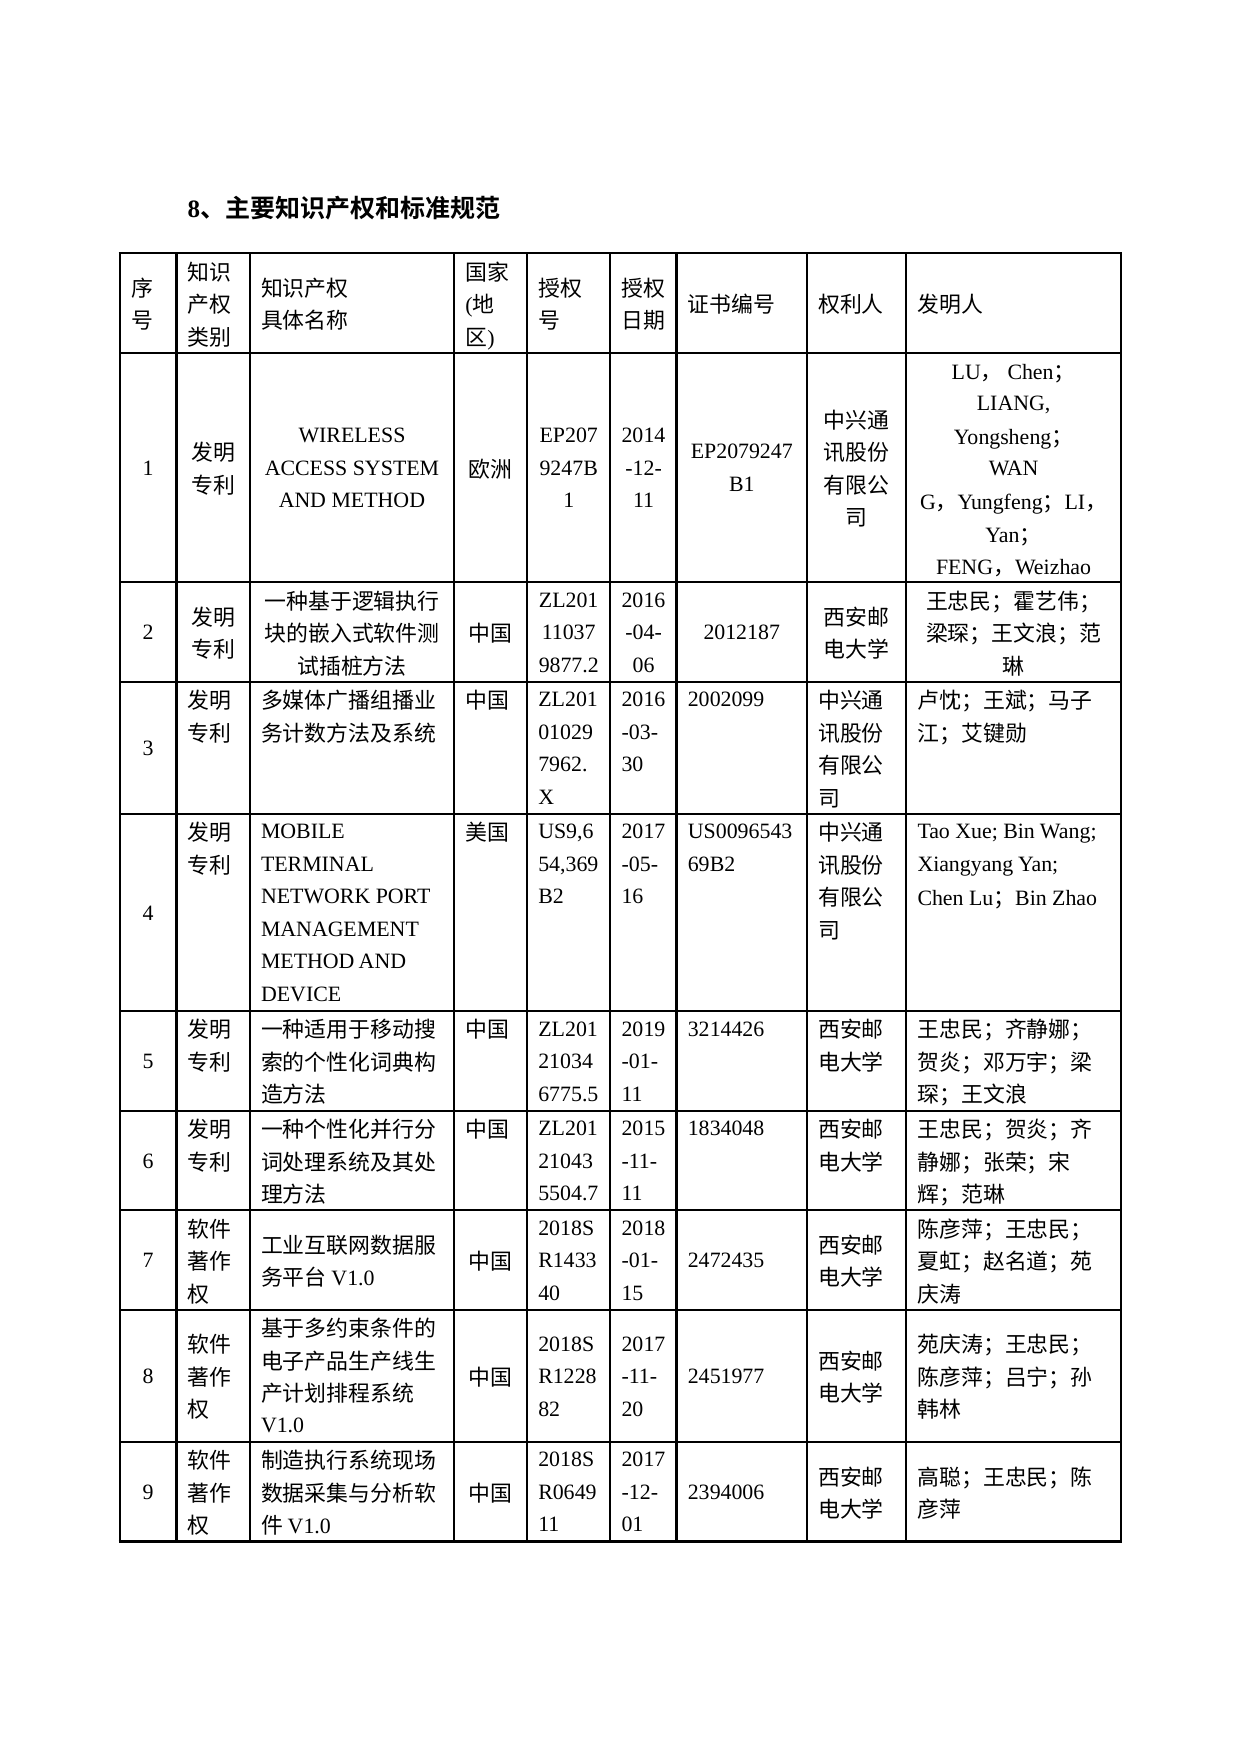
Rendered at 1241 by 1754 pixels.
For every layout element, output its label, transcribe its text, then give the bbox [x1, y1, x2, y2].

table_cell 多媒体广播组播业务计数方法及系统 [251, 683, 453, 813]
table_cell 1834048 [678, 1112, 806, 1209]
table_cell EP2079247B1 [528, 354, 609, 581]
table_cell ZL201110379877.2 [528, 583, 609, 681]
table_cell 2015-11-11 [611, 1112, 675, 1209]
table_cell 中兴通讯股份有限公司 [808, 815, 905, 1010]
table_cell 中国 [455, 1211, 526, 1309]
table_cell US009654369B2 [678, 815, 806, 1010]
table_cell 6 [121, 1112, 175, 1209]
table_cell 发明专利 [178, 815, 249, 1010]
table_cell 2394006 [678, 1443, 806, 1540]
table_cell 中国 [455, 1112, 526, 1209]
table_cell 发明专利 [178, 583, 249, 681]
table_cell 2018-01-15 [611, 1211, 675, 1309]
table_cell 发明专利 [178, 354, 249, 581]
table_cell 2002099 [678, 683, 806, 813]
table_cell WIRELESS ACCESS SYSTEM AND METHOD [251, 354, 453, 581]
table_cell 2 [121, 583, 175, 681]
table_cell 7 [121, 1211, 175, 1309]
table_cell 西安邮电大学 [808, 1443, 905, 1540]
table_cell 高聪；王忠民；陈彦萍 [907, 1443, 1120, 1540]
table_cell 西安邮电大学 [808, 583, 905, 681]
table_cell 2012187 [678, 583, 806, 681]
table_cell 2016-04-06 [611, 583, 675, 681]
table_cell 中兴通讯股份有限公司 [808, 683, 905, 813]
table_cell 2018SR122882 [528, 1311, 609, 1441]
table_cell 发明专利 [178, 683, 249, 813]
table_cell 西安邮电大学 [808, 1311, 905, 1441]
table_header 权利人 [808, 254, 905, 352]
table_cell 王忠民；霍艺伟；梁琛；王文浪；范琳 [907, 583, 1120, 681]
table_cell US9,654,369B2 [528, 815, 609, 1010]
table_cell 制造执行系统现场数据采集与分析软件 V1.0 [251, 1443, 453, 1540]
table_cell 王忠民；贺炎；齐静娜；张荣；宋辉；范琳 [907, 1112, 1120, 1209]
table_cell 一种个性化并行分词处理系统及其处理方法 [251, 1112, 453, 1209]
table_cell 2018SR143340 [528, 1211, 609, 1309]
table_cell 9 [121, 1443, 175, 1540]
table_cell 2472435 [678, 1211, 806, 1309]
table_cell 发明专利 [178, 1112, 249, 1209]
table_cell 4 [121, 815, 175, 1010]
table_cell 软件著作权 [178, 1443, 249, 1540]
table_cell 中国 [455, 1443, 526, 1540]
table_cell 中国 [455, 1012, 526, 1109]
table_cell 2016-03-30 [611, 683, 675, 813]
table_cell 欧洲 [455, 354, 526, 581]
table_cell 8 [121, 1311, 175, 1441]
table_cell 工业互联网数据服务平台 V1.0 [251, 1211, 453, 1309]
table_cell 西安邮电大学 [808, 1012, 905, 1109]
table_cell 基于多约束条件的电子产品生产线生产计划排程系统 V1.0 [251, 1311, 453, 1441]
table_cell ZL201210346775.5 [528, 1012, 609, 1109]
table_cell 软件著作权 [178, 1211, 249, 1309]
table_header 发明人 [907, 254, 1120, 352]
table_cell 2017-12-01 [611, 1443, 675, 1540]
table_cell 发明专利 [178, 1012, 249, 1109]
table_cell ZL201010297962.X [528, 683, 609, 813]
table_cell 一种基于逻辑执行块的嵌入式软件测试插桩方法 [251, 583, 453, 681]
table_cell 中国 [455, 683, 526, 813]
table_cell 2451977 [678, 1311, 806, 1441]
table_cell 5 [121, 1012, 175, 1109]
table_cell 美国 [455, 815, 526, 1010]
table_cell 2017-11-20 [611, 1311, 675, 1441]
table_cell 中国 [455, 1311, 526, 1441]
table_cell 软件著作权 [178, 1311, 249, 1441]
table_cell 2018SR064911 [528, 1443, 609, 1540]
table_header 授权号 [528, 254, 609, 352]
table_cell MOBILE TERMINAL NETWORK PORT MANAGEMENT METHOD AND DEVICE [251, 815, 453, 1010]
table_cell 2014-12-11 [611, 354, 675, 581]
table_cell 3214426 [678, 1012, 806, 1109]
table_cell 2019-01-11 [611, 1012, 675, 1109]
table_cell EP2079247B1 [678, 354, 806, 581]
table_cell LU， Chen； LIANG, Yongsheng；WANG，Yungfeng；LI， Yan；FENG，Weizhao [907, 354, 1120, 581]
table_cell 中兴通讯股份有限公司 [808, 354, 905, 581]
table_cell 中国 [455, 583, 526, 681]
table_cell 一种适用于移动搜索的个性化词典构造方法 [251, 1012, 453, 1109]
table_cell 苑庆涛；王忠民；陈彦萍；吕宁；孙韩林 [907, 1311, 1120, 1441]
table_cell 2017-05-16 [611, 815, 675, 1010]
table_cell 西安邮电大学 [808, 1112, 905, 1209]
text 8、主要知识产权和标准规范 [187, 174, 1053, 239]
table_header 知识产权 具体名称 [251, 254, 453, 352]
table_cell 陈彦萍；王忠民；夏虹；赵名道；苑庆涛 [907, 1211, 1120, 1309]
table_cell 1 [121, 354, 175, 581]
table_cell 西安邮电大学 [808, 1211, 905, 1309]
table_header 授权日期 [611, 254, 675, 352]
table_header 证书编号 [678, 254, 806, 352]
table_header 序号 [121, 254, 175, 352]
table_cell ZL201210435504.7 [528, 1112, 609, 1209]
table_cell 3 [121, 683, 175, 813]
table_cell 卢忱；王斌；马子江；艾键勋 [907, 683, 1120, 813]
table_cell 王忠民；齐静娜；贺炎；邓万宇；梁琛；王文浪 [907, 1012, 1120, 1109]
table_cell Tao Xue; Bin Wang; Xiangyang Yan; Chen Lu；Bin Zhao [907, 815, 1120, 1010]
table_header 知识产权类别 [178, 254, 249, 352]
table_header 国家 (地区) [455, 254, 526, 352]
